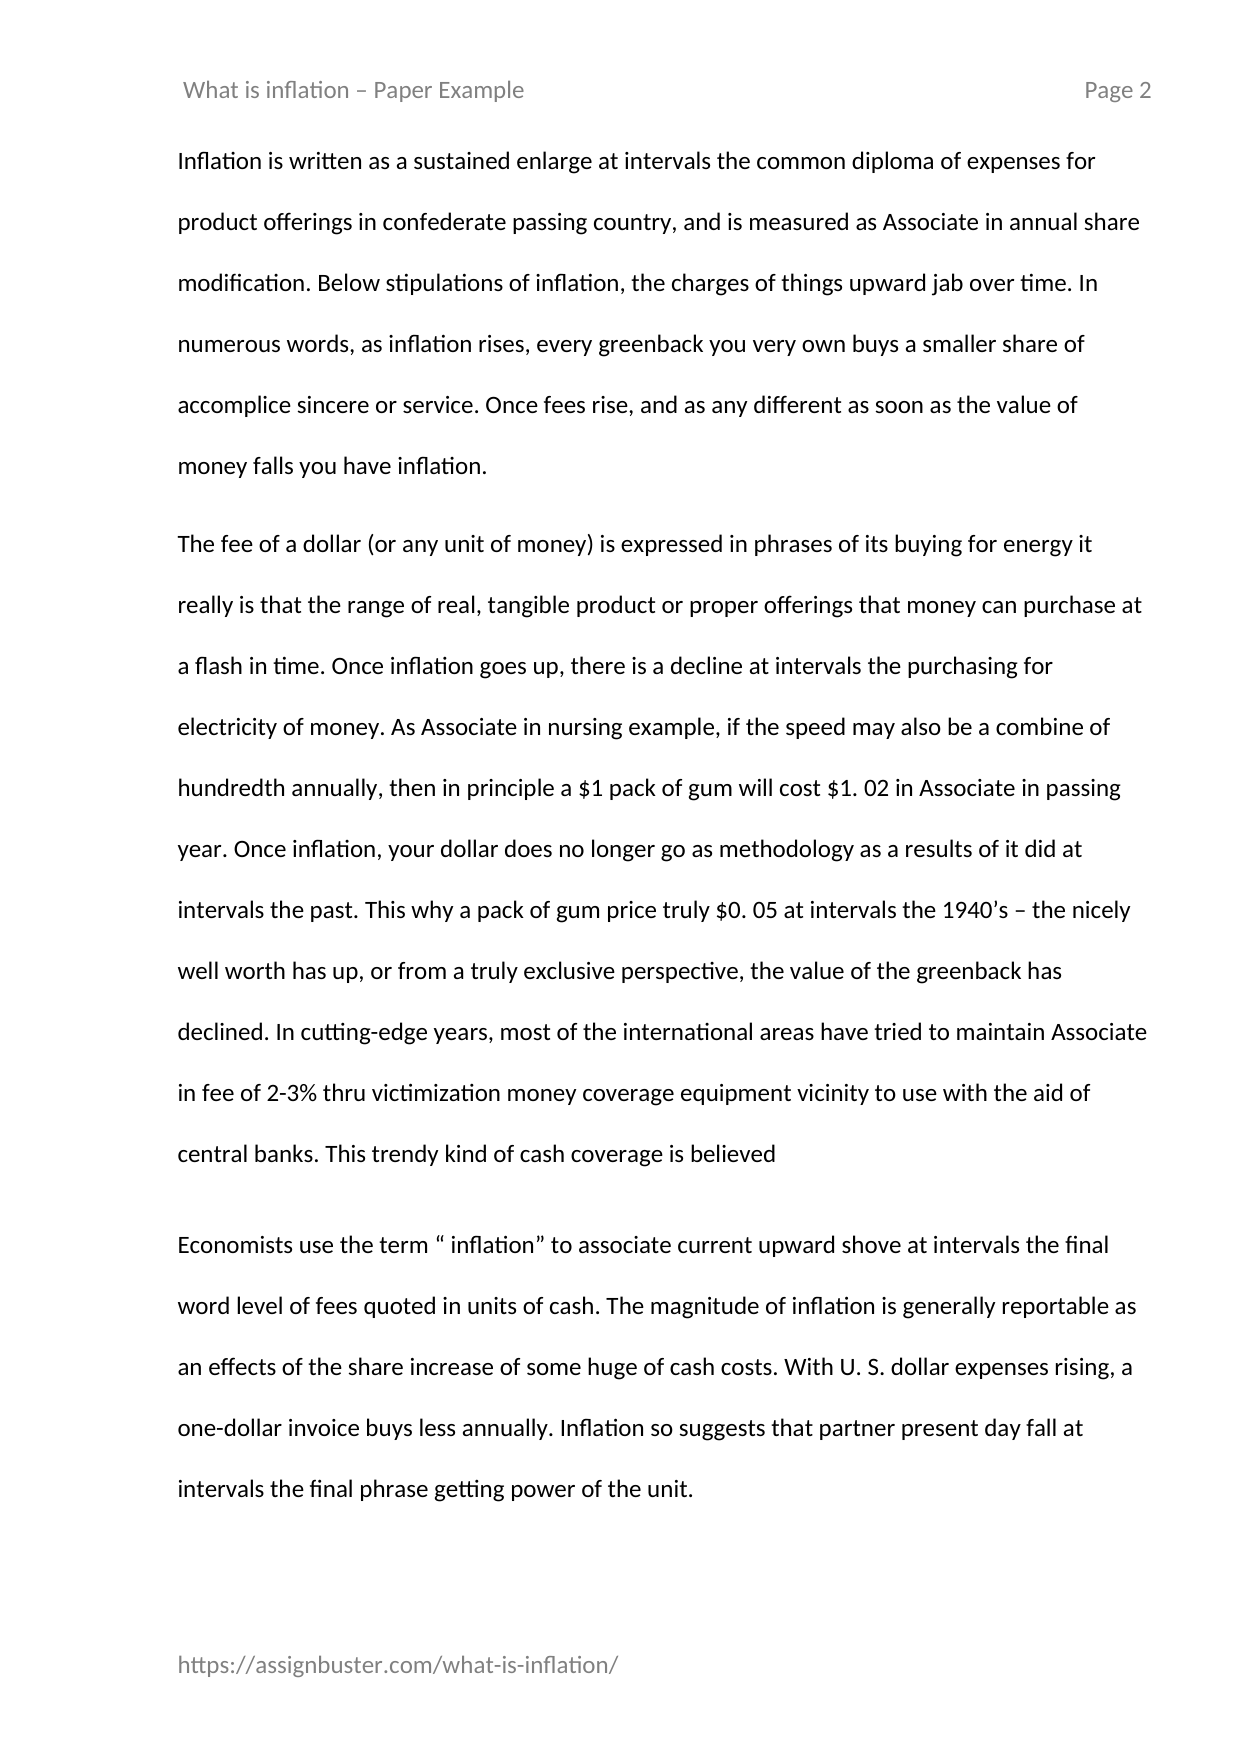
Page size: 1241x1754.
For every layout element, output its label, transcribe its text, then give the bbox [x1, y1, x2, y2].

text The fee of a dollar (or any unit of money) is expressed in phrases of its buying for energy it really is that the range of real, tangible product or proper offerings that money can purchase at a flash in time. Once inflation goes up, there is a decline at intervals the purchasing for electricity of money. As Associate in nursing example, if the speed may also be a combine of hundredth annually, then in principle a $1 pack of gum will cost $1. 02 in Associate in passing year. Once inflation, your dollar does no longer go as methodology as a results of it did at intervals the past. This why a pack of gum price truly $0. 05 at intervals the 1940’s – the nicely well worth has up, or from a truly exclusive perspective, the value of the greenback has declined. In cutting-edge years, most of the international areas have tried to maintain Associate in fee of 2-3% thru victimization money coverage equipment vicinity to use with the aid of central banks. This trendy kind of cash coverage is believed [177, 528, 1152, 1169]
text Inflation is written as a sustained enlarge at intervals the common diploma of expenses for product offerings in confederate passing country, and is measured as Associate in annual share modification. Below stipulations of inflation, the charges of things upward jab over time. In numerous words, as inflation rises, every greenback you very own buys a smaller share of accomplice sincere or service. Once fees rise, and as any different as soon as the value of money falls you have inflation. [177, 145, 1152, 481]
text Economists use the term “ inflation” to associate current upward shove at intervals the final word level of fees quoted in units of cash. The magnitude of inflation is generally reportable as an effects of the share increase of some huge of cash costs. With U. S. dollar expenses rising, a one-dollar invoice buys less annually. Inflation so suggests that partner present day fall at intervals the final phrase getting power of the unit. [177, 1229, 1152, 1503]
